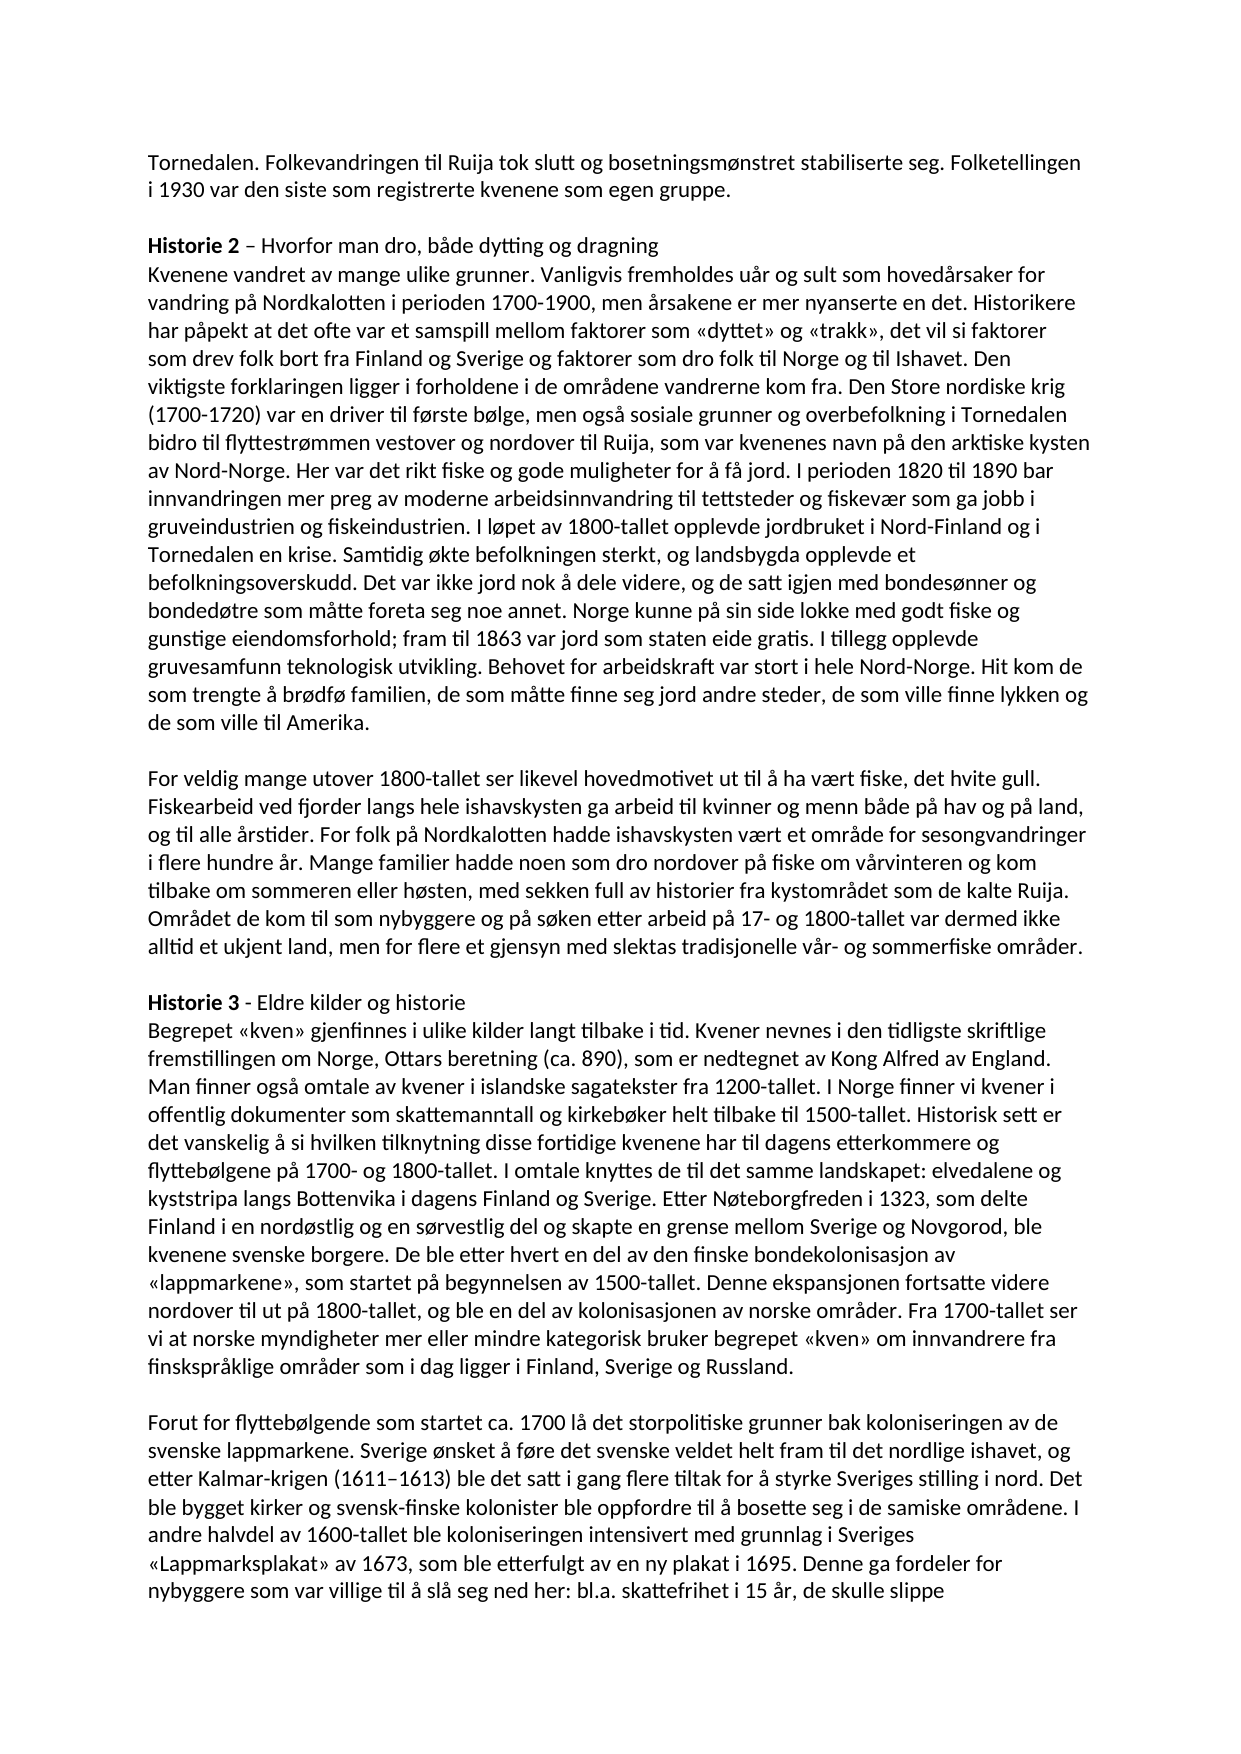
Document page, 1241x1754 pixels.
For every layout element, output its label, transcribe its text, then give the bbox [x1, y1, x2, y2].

text Historie 3 - Eldre kilder og historie [148, 988, 1093, 1016]
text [148, 1408, 1093, 1605]
text Kvenene vandret av mange ulike grunner. Vanligvis fremholdes uår og sult som hovedårsaker for vandring på Nordkalotten i perioden 1700-1900, men årsakene er mer nyanserte en det. Historikere har påpekt at det ofte var et samspill mellom faktorer som «dyttet» og «trakk», det vil si faktorer som drev folk bort fra Finland og Sverige og faktorer som dro folk til Norge og til Ishavet. Den viktigste forklaringen ligger i forholdene i de områdene vandrerne kom fra. Den Store nordiske krig (1700-1720) var en driver til første bølge, men også sosiale grunner og overbefolkning i Tornedalen bidro til flyttestrømmen vestover og nordover til Ruija, som var kvenenes navn på den arktiske kysten av Nord-Norge. Her var det rikt fiske og gode muligheter for å få jord. I perioden 1820 til 1890 bar innvandringen mer preg av moderne arbeidsinnvandring til tettsteder og fiskevær som ga jobb i gruveindustrien og fiskeindustrien. I løpet av 1800-tallet opplevde jordbruket i Nord-Finland og i Tornedalen en krise. Samtidig økte befolkningen sterkt, og landsbygda opplevde et befolkningsoverskudd. Det var ikke jord nok å dele videre, og de satt igjen med bondesønner og bondedøtre som måtte foreta seg noe annet. Norge kunne på sin side lokke med godt fiske og gunstige eiendomsforhold; fram til 1863 var jord som staten eide gratis. I tillegg opplevde gruvesamfunn teknologisk utvikling. Behovet for arbeidskraft var stort i hele Nord-Norge. Hit kom de som trengte å brødfø familien, de som måtte finne seg jord andre steder, de som ville finne lykken og de som ville til Amerika. [148, 260, 1093, 736]
text Historie 2 – Hvorfor man dro, både dytting og dragning [148, 232, 1093, 260]
text For veldig mange utover 1800-tallet ser likevel hovedmotivet ut til å ha vært fiske, det hvite gull. Fiskearbeid ved fjorder langs hele ishavskysten ga arbeid til kvinner og menn både på hav og på land, og til alle årstider. For folk på Nordkalotten hadde ishavskysten vært et område for sesongvandringer i flere hundre år. Mange familier hadde noen som dro nordover på fiske om vårvinteren og kom tilbake om sommeren eller høsten, med sekken full av historier fra kystområdet som de kalte Ruija. Området de kom til som nybyggere og på søken etter arbeid på 17- og 1800-tallet var dermed ikke alltid et ukjent land, men for flere et gjensyn med slektas tradisjonelle vår- og sommerfiske områder. [148, 764, 1093, 960]
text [148, 148, 1093, 204]
text Begrepet «kven» gjenfinnes i ulike kilder langt tilbake i tid. Kvener nevnes i den tidligste skriftlige fremstillingen om Norge, Ottars beretning (ca. 890), som er nedtegnet av Kong Alfred av England. Man finner også omtale av kvener i islandske sagatekster fra 1200-tallet. I Norge finner vi kvener i offentlig dokumenter som skattemanntall og kirkebøker helt tilbake til 1500-tallet. Historisk sett er det vanskelig å si hvilken tilknytning disse fortidige kvenene har til dagens etterkommere og flyttebølgene på 1700- og 1800-tallet. I omtale knyttes de til det samme landskapet: elvedalene og kyststripa langs Bottenvika i dagens Finland og Sverige. Etter Nøteborgfreden i 1323, som delte Finland i en nordøstlig og en sørvestlig del og skapte en grense mellom Sverige og Novgorod, ble kvenene svenske borgere. De ble etter hvert en del av den finske bondekolonisasjon av «lappmarkene», som startet på begynnelsen av 1500-tallet. Denne ekspansjonen fortsatte videre nordover til ut på 1800-tallet, og ble en del av kolonisasjonen av norske områder. Fra 1700-tallet ser vi at norske myndigheter mer eller mindre kategorisk bruker begrepet «kven» om innvandrere fra finskspråklige områder som i dag ligger i Finland, Sverige og Russland. [148, 1016, 1093, 1381]
